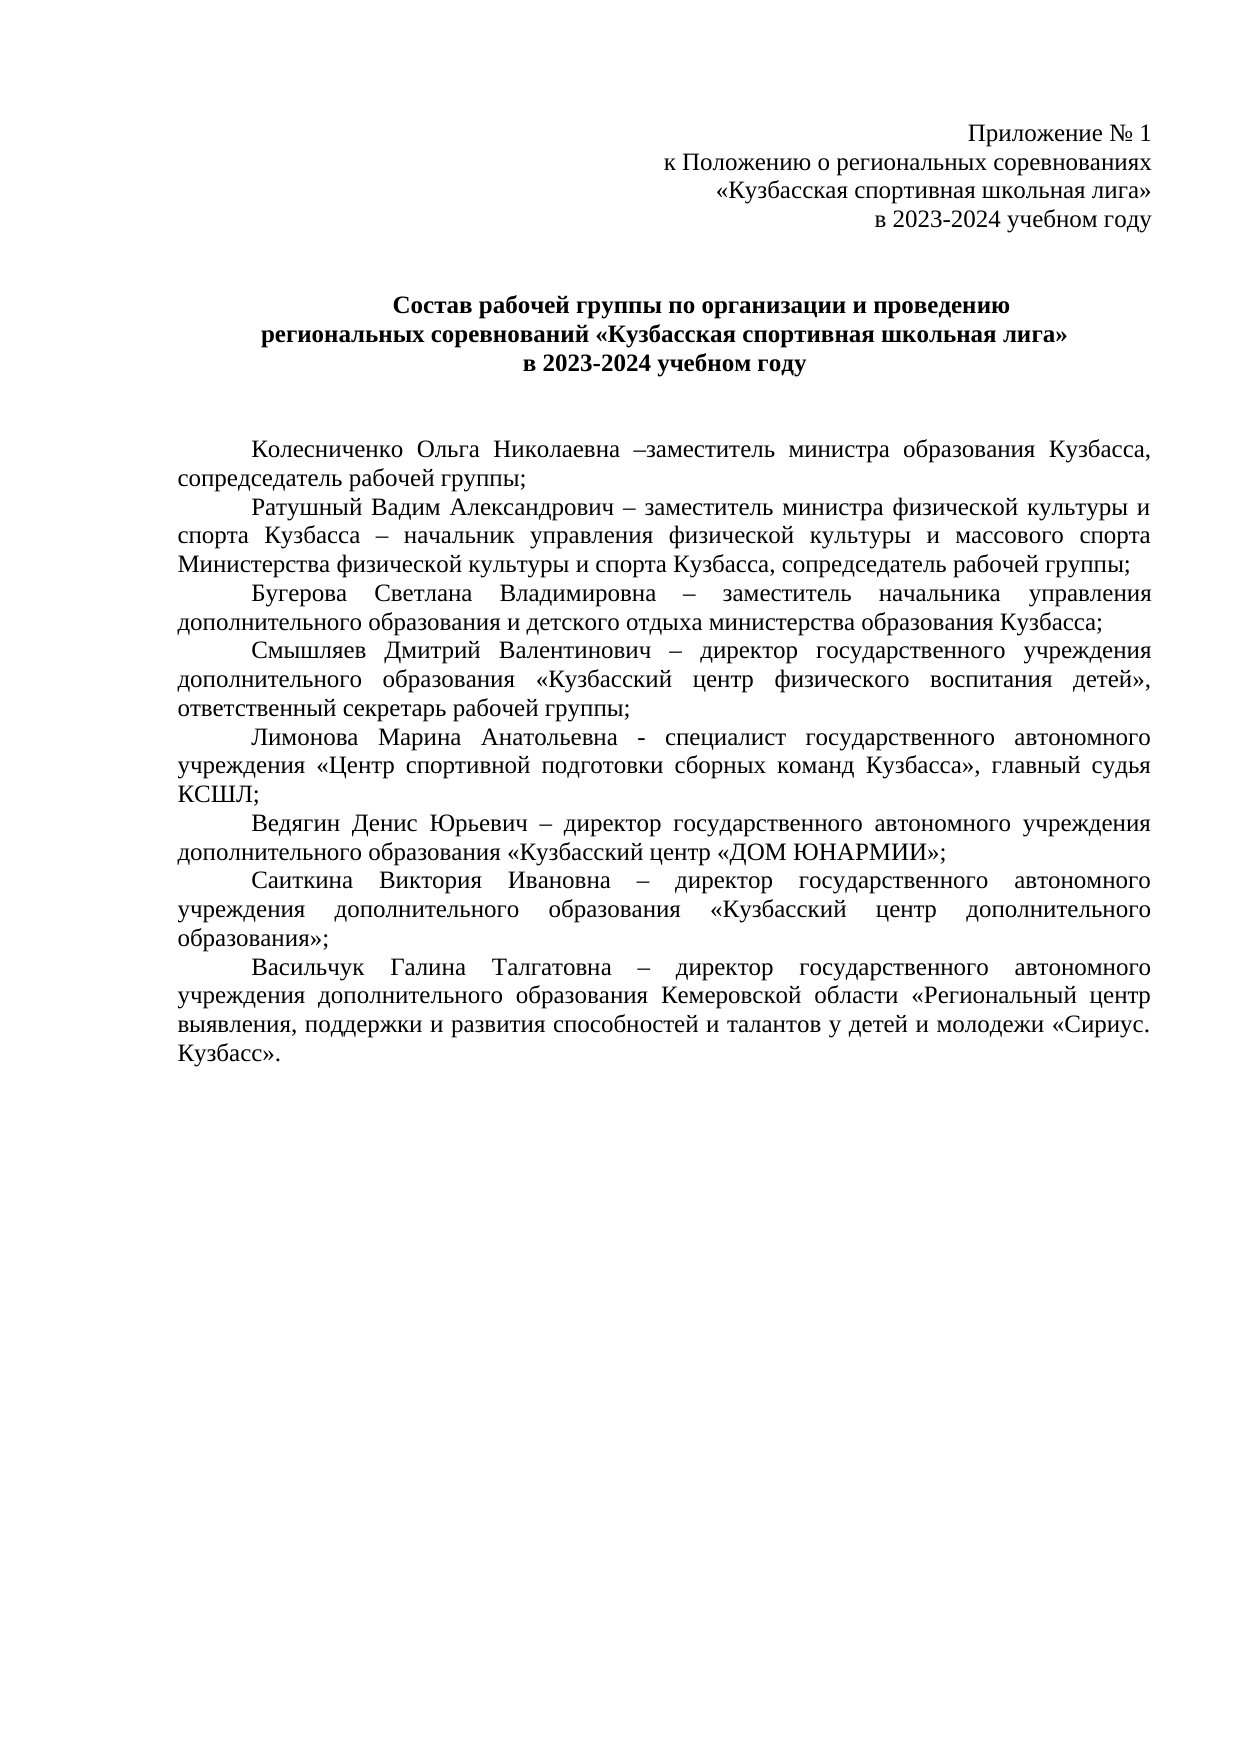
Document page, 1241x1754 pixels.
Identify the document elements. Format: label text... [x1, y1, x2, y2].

text в 2023-2024 учебном году [177, 204, 1152, 233]
text Смышляев Дмитрий Валентинович – директор государственного учреждения дополнительного образования «Кузбасский центр физического воспитания детей», ответственный секретарь рабочей группы; [177, 636, 1152, 722]
text Состав рабочей группы по организации и проведению региональных соревнований «Кузбасская спортивная школьная лига» в 2023-2024 учебном году [177, 291, 1152, 377]
text Васильчук Галина Талгатовна – директор государственного автономного учреждения дополнительного образования Кемеровской области «Региональный центр выявления, поддержки и развития способностей и талантов у детей и молодежи «Сириус. Кузбасс». [177, 952, 1152, 1067]
text Бугерова Светлана Владимировна – заместитель начальника управления дополнительного образования и детского отдыха министерства образования Кузбасса; [177, 578, 1152, 636]
text «Кузбасская спортивная школьная лига» [177, 176, 1152, 204]
text Лимонова Марина Анатольевна - специалист государственного автономного учреждения «Центр спортивной подготовки сборных команд Кузбасса», главный судья КСШЛ; [177, 722, 1152, 808]
text Ратушный Вадим Александрович – заместитель министра физической культуры и спорта Кузбасса – начальник управления физической культуры и массового спорта Министерства физической культуры и спорта Кузбасса, сопредседатель рабочей группы; [177, 492, 1152, 578]
text Колесниченко Ольга Николаевна –заместитель министра образования Кузбасса, сопредседатель рабочей группы; [177, 434, 1152, 492]
text Ведягин Денис Юрьевич – директор государственного автономного учреждения дополнительного образования «Кузбасский центр «ДОМ ЮНАРМИИ»; [177, 808, 1152, 866]
text к Положению о региональных соревнованиях [177, 147, 1152, 176]
text Саиткина Виктория Ивановна – директор государственного автономного учреждения дополнительного образования «Кузбасский центр дополнительного образования»; [177, 866, 1152, 952]
text Приложение № 1 [177, 118, 1152, 147]
